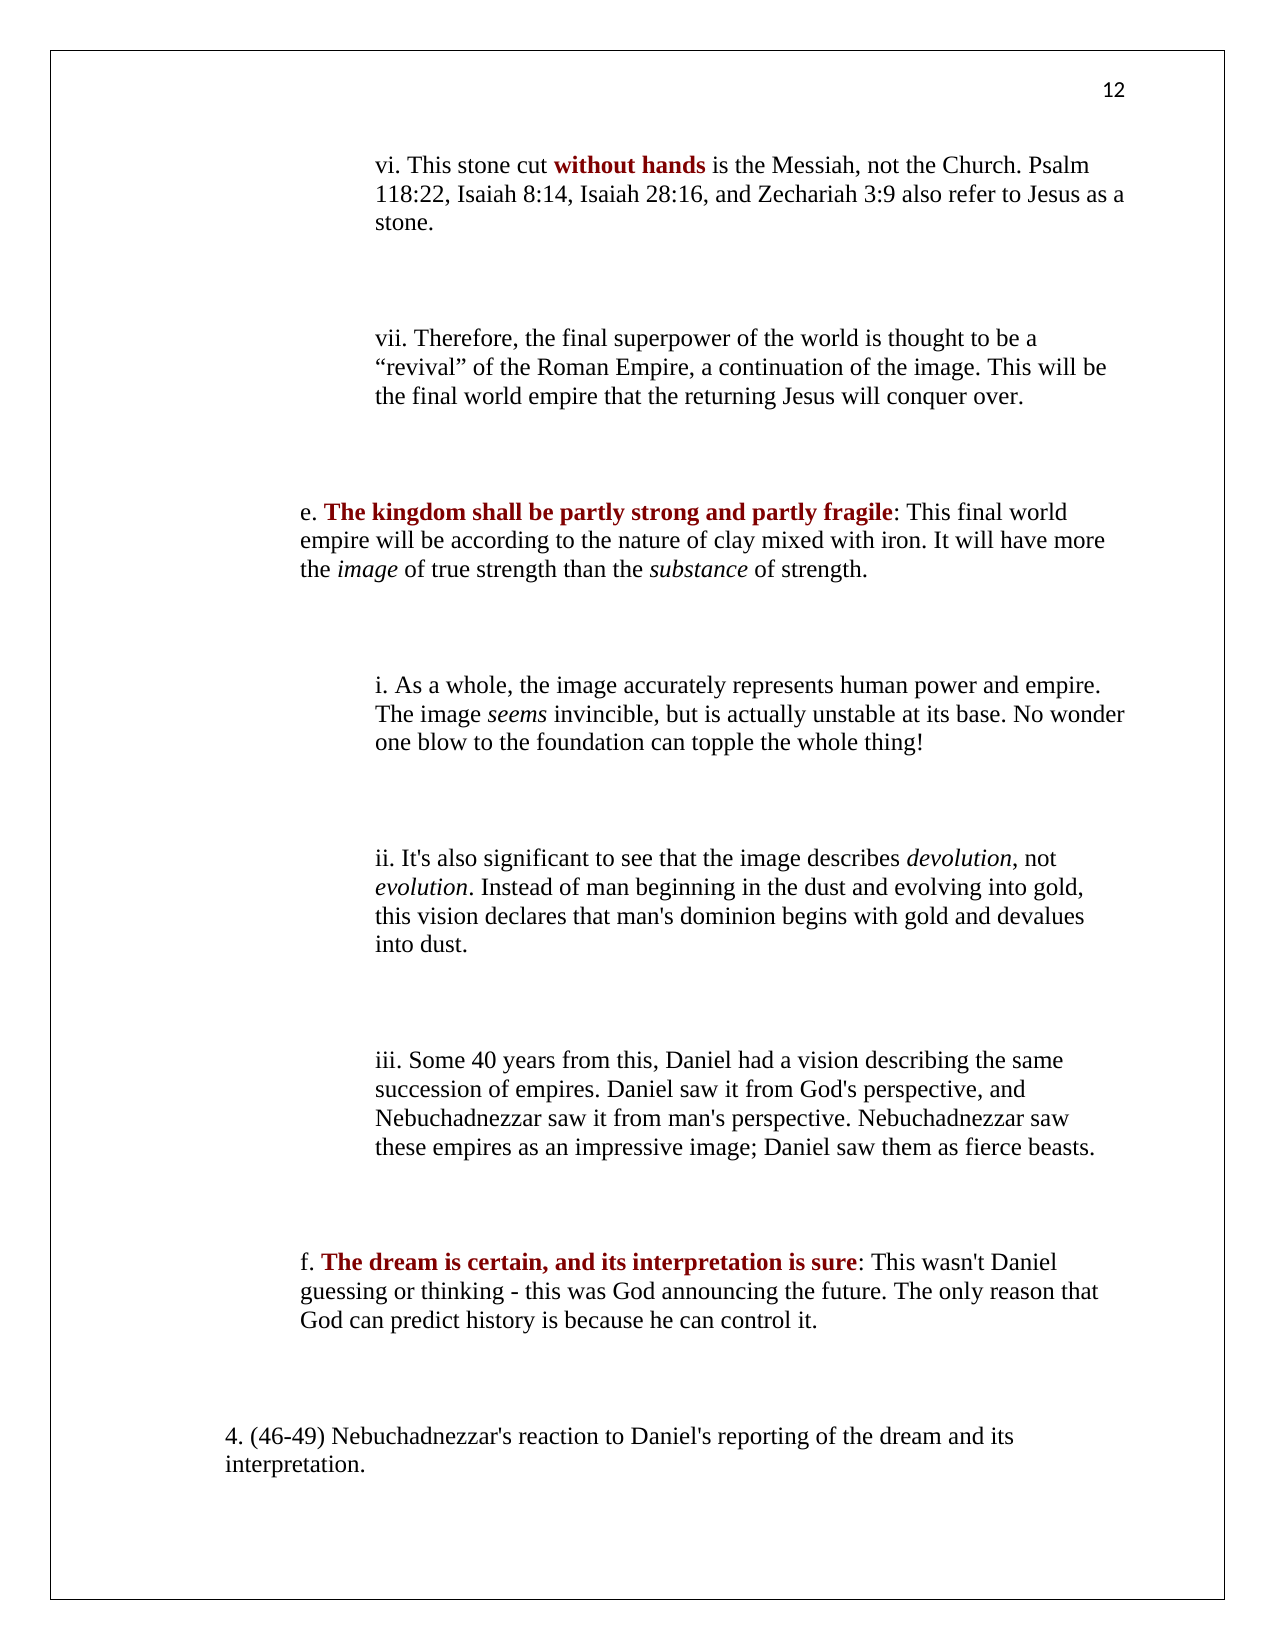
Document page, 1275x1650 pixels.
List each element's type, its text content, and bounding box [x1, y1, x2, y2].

text i. As a whole, the image accurately represents human power and empire. The image seems invincible, but is actually unstable at its base. No wonder one blow to the foundation can topple the whole thing! [375, 670, 1125, 756]
text vi. This stone cut without hands is the Messiah, not the Church. Psalm 118:22, Isaiah 8:14, Isaiah 28:16, and Zechariah 3:9 also refer to Jesus as a stone. [375, 150, 1125, 236]
text ii. It's also significant to see that the image describes devolution, not evolution. Instead of man beginning in the dust and evolving into gold, this vision declares that man's dominion begins with gold and devalues into dust. [375, 843, 1125, 958]
text e. The kingdom shall be partly strong and partly fragile: This final world empire will be according to the nature of clay mixed with iron. It will have more the image of true strength than the substance of strength. [300, 497, 1125, 583]
text iii. Some 40 years from this, Daniel had a vision describing the same succession of empires. Daniel saw it from God's perspective, and Nebuchadnezzar saw it from man's perspective. Nebuchadnezzar saw these empires as an impressive image; Daniel saw them as fierce beasts. [375, 1045, 1125, 1160]
text 4. (46-49) Nebuchadnezzar's reaction to Daniel's reporting of the dream and its interpretation. [225, 1421, 1125, 1478]
text f. The dream is certain, and its interpretation is sure: This wasn't Daniel guessing or thinking - this was God announcing the future. The only reason that God can predict history is because he can control it. [300, 1247, 1125, 1334]
text vii. Therefore, the final superpower of the world is thought to be a “revival” of the Roman Empire, a continuation of the image. This will be the final world empire that the returning Jesus will conquer over. [375, 323, 1125, 409]
